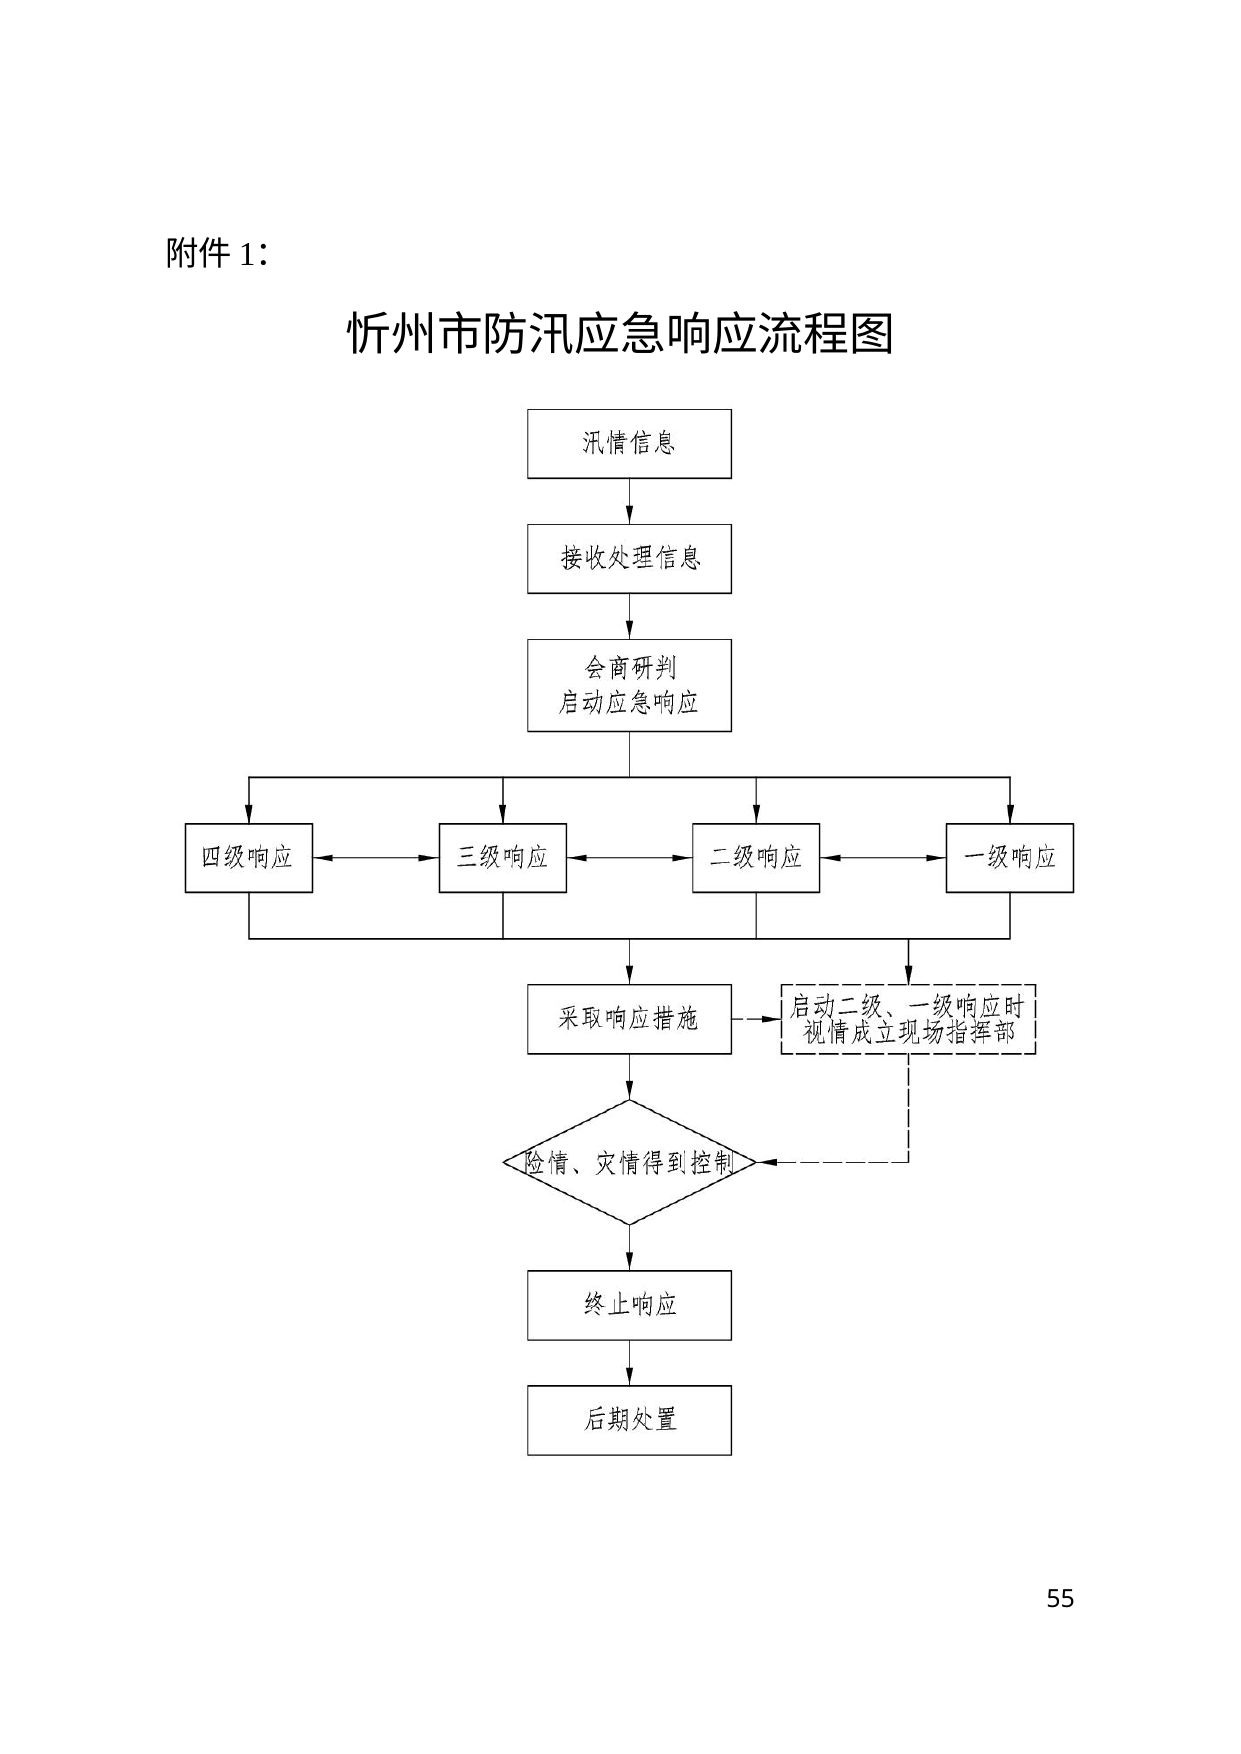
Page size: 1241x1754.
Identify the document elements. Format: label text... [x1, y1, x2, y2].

picture [165, 389, 1091, 1497]
subtitle 附件1： [165, 218, 1075, 277]
subtitle 忻州市防汛应急响应流程图 [165, 304, 1075, 362]
